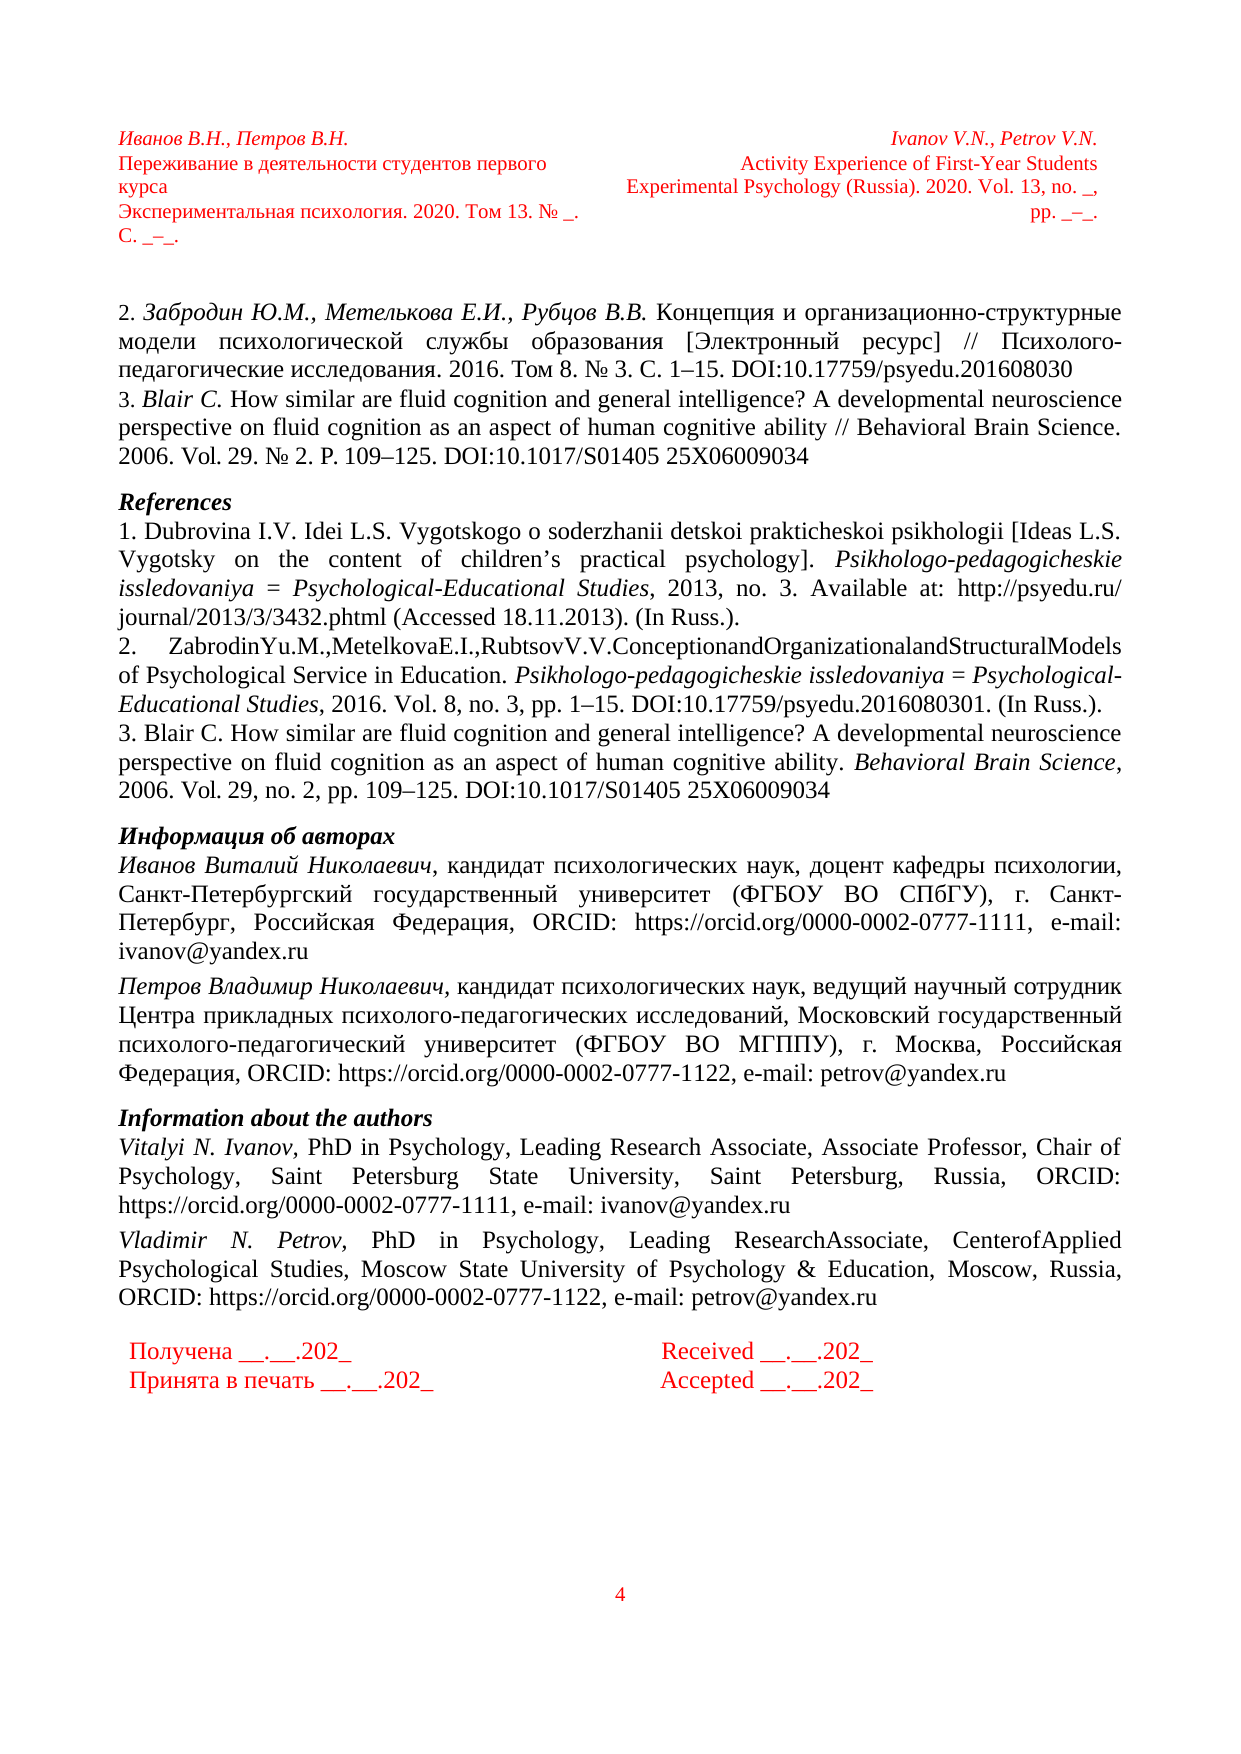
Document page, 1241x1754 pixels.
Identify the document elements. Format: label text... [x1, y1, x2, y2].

table_cell Принята в печать __.__.202_ [129, 1365, 546, 1394]
table_header Received __.__.202_ [546, 1311, 873, 1365]
subtitle Information about the authors [118, 1103, 1122, 1132]
text Петров Владимир Николаевич, кандидат психологических наук, ведущий научный сотрудник Центра прикладных психолого-педагогических исследований, Московский государственный психолого-педагогический университет (ФГБОУ ВО МГППУ), г. Москва, Российская Федерация, ORCID: https://orcid.org/0000-0002-0777-1122, e-mail: petrov@yandex.ru [118, 971, 1122, 1086]
table_header Получена __.__.202_ [129, 1311, 546, 1365]
text 3. Blair C. How similar are fluid cognition and general intelligence? A developmental neuroscience perspective on fluid cognition as an aspect of human cognitive ability. Behavioral Brain Science, 2006. Vol. 29, no. 2, pp. 109–125. DOI:10.1017/S01405 25X06009034 [118, 718, 1122, 804]
text 2. ZabrodinYu.M.,MetelkovaE.I.,RubtsovV.V.ConceptionandOrganizationalandStructuralModels of Psychological Service in Education. Psikhologo-pedagogicheskie issledovaniya = Psychological- Educational Studies, 2016. Vol. 8, no. 3, pp. 1–15. DOI:10.17759/psyedu.2016080301. (In Russ.). [118, 631, 1122, 717]
text Vladimir N. Petrov, PhD in Psychology, Leading ResearchAssociate, CenterofApplied Psychological Studies, Moscow State University of Psychology & Education, Moscow, Russia, ORCID: https://orcid.org/0000-0002-0777-1122, e-mail: petrov@yandex.ru [118, 1225, 1122, 1311]
list 2. Забродин Ю.М., Метелькова Е.И., Рубцов В.В. Концепция и организационно-структурные модели психологической службы образования [Электронный ресурс] // Психолого- педагогические исследования. 2016. Том 8. № 3. С. 1–15. DOI:10.17759/psyedu.201608030 [118, 297, 1122, 383]
subtitle References [118, 487, 1122, 515]
subtitle Информация об авторах [118, 821, 1122, 849]
list 3. Blair C. How similar are fluid cognition and general intelligence? A developmental neuroscience perspective on fluid cognition as an aspect of human cognitive ability // Behavioral Brain Science. 2006. Vol. 29. № 2. P. 109–125. DOI:10.1017/S01405 25X06009034 [118, 384, 1122, 470]
table_cell Accepted __.__.202_ [546, 1365, 873, 1394]
text 1. Dubrovina I.V. Idei L.S. Vygotskogo o soderzhanii detskoi prakticheskoi psikhologii [Ideas L.S. Vygotsky on the content of children’s practical psychology]. Psikhologo-pedagogicheskie issledovaniya = Psychological-Educational Studies, 2013, no. 3. Available at: http://psyedu.ru/ journal/2013/3/3432.phtml (Accessed 18.11.2013). (In Russ.). [118, 516, 1122, 631]
text Vitalyi N. Ivanov, PhD in Psychology, Leading Research Associate, Associate Professor, Chair of Psychology, Saint Petersburg State University, Saint Petersburg, Russia, ORCID: https://orcid.org/0000-0002-0777-1111, e-mail: ivanov@yandex.ru [118, 1132, 1122, 1218]
text Иванов Виталий Николаевич, кандидат психологических наук, доцент кафедры психологии, Санкт-Петербургский государственный университет (ФГБОУ ВО СПбГУ), г. Санкт-Петербург, Российская Федерация, ORCID: https://orcid.org/0000-0002-0777-1111, e-mail: ivanov@yandex.ru [118, 850, 1122, 965]
